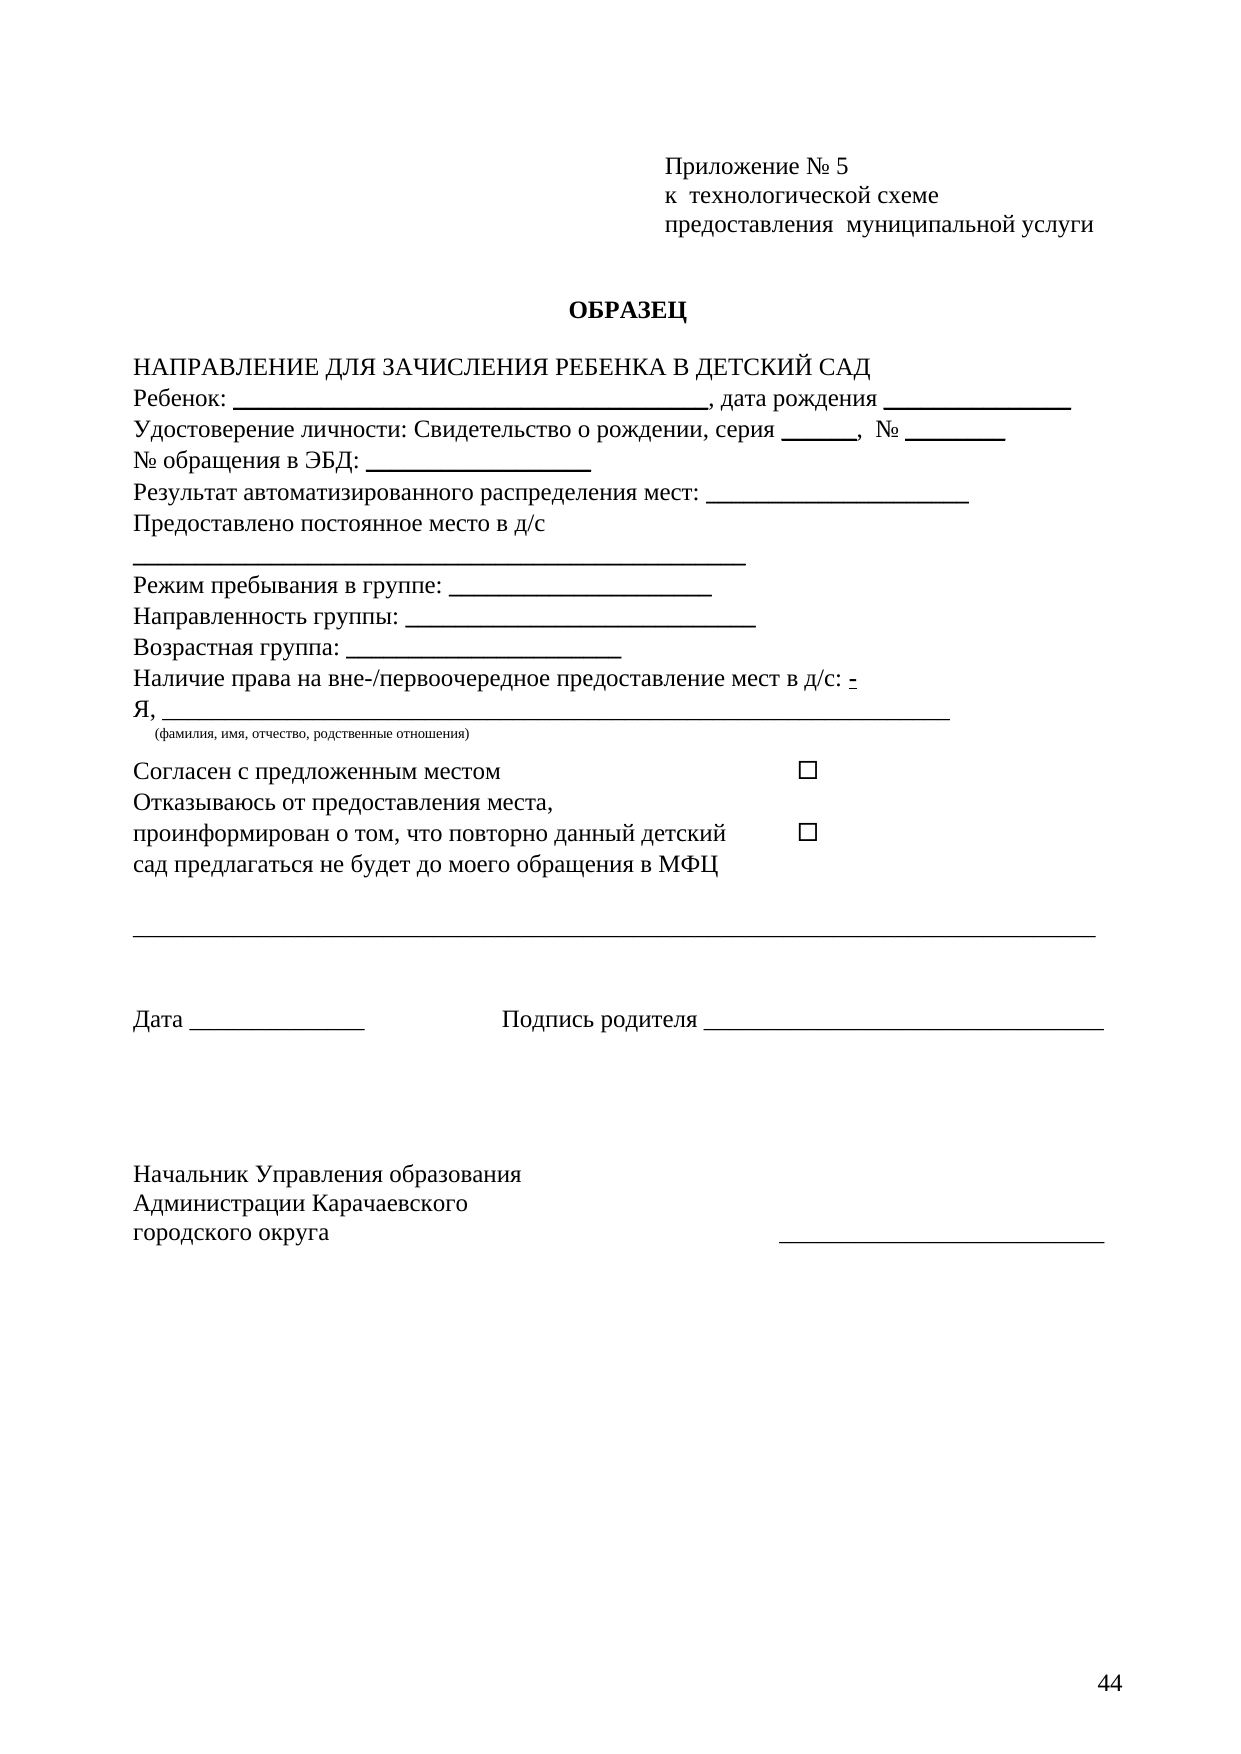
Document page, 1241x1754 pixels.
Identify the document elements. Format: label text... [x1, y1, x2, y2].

text Я, _______________________________________________________________ [133, 694, 1122, 723]
text Наличие права на вне-/первоочередное предоставление мест в д/с: - [133, 663, 1122, 692]
text Приложение № 5 [664, 151, 1122, 180]
text Ребенок: ______________________________________, дата рождения _______________ [133, 383, 1122, 412]
text Согласен с предложенным местом [133, 756, 1122, 785]
text Удостоверение личности: Свидетельство о рождении, серия ______, № ________ [133, 414, 1122, 443]
text (фамилия, имя, отчество, родственные отношения) [133, 725, 1122, 754]
text Администрации Карачаевского [133, 1188, 1122, 1217]
text предоставления муниципальной услуги [664, 209, 1122, 237]
text Направленность группы: ____________________________ [133, 601, 1122, 629]
text Режим пребывания в группе: _____________________ [133, 570, 1122, 598]
text проинформирован о том, что повторно данный детский [133, 818, 1122, 847]
text городского округа __________________________ [133, 1217, 1122, 1246]
text № обращения в ЭБД: __________________ [133, 446, 1122, 474]
text ОБРАЗЕЦ [133, 295, 1122, 324]
text Направление для зачисления ребенка в детский сад [133, 352, 1122, 381]
text Предоставлено постоянное место в д/с _________________________________________________ [133, 508, 1122, 567]
text к технологической схеме [664, 180, 1122, 209]
text Результат автоматизированного распределения мест: _____________________ [133, 477, 1122, 505]
text сад предлагаться не будет до моего обращения в МФЦ [133, 849, 1122, 878]
text _____________________________________________________________________________ [133, 911, 1122, 940]
text Начальник Управления образования [133, 1159, 1122, 1188]
text Дата ______________ Подпись родителя ________________________________ [133, 1004, 1122, 1033]
text Отказываюсь от предоставления места, [133, 787, 1122, 816]
text Возрастная группа: ______________________ [133, 632, 1122, 661]
